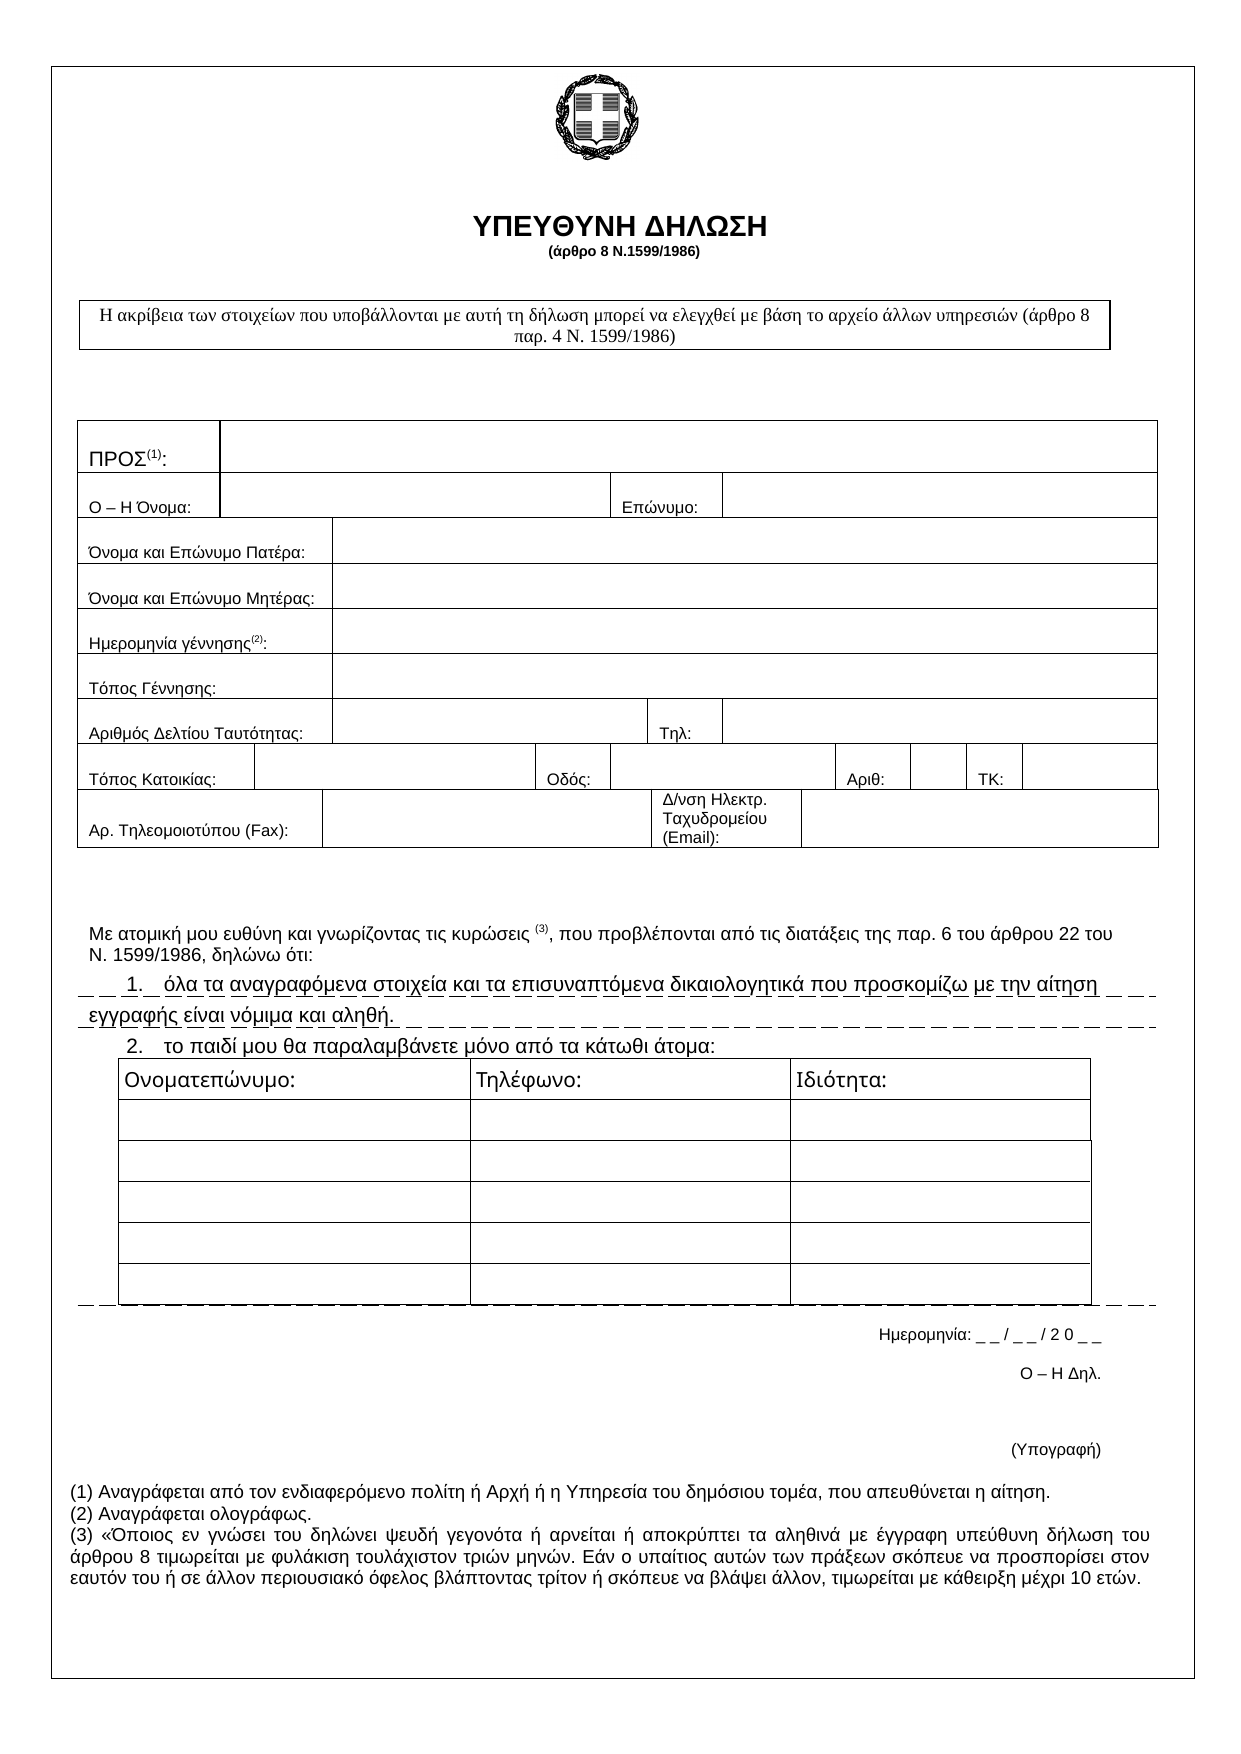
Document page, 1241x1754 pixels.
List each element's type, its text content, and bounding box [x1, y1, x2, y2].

text (3) «Όποιος εν γνώσει του δηλώνει ψευδή γεγονότα ή αρνείται ή αποκρύπτει τα αληθινά με έγγραφη υπεύθυνη δήλωση του άρθρου 8 τιμωρείται με φυλάκιση τουλάχιστον τριών μηνών. Εάν ο υπαίτιος αυτών των πράξεων σκόπευε να προσπορίσει στον εαυτόν του ή σε άλλον περιουσιακό όφελος βλάπτοντας τρίτον ή σκόπευε να βλάψει άλλον, τιμωρείται με κάθειρξη μέχρι 10 ετών. [70, 1524, 1152, 1589]
text (Υπογραφή) [89, 1440, 1101, 1459]
table_cell Επώνυμο: [611, 473, 722, 517]
table_cell Τηλ: [648, 699, 722, 743]
subtitle ΥΠΕΥΘΥΝΗ ΔΗΛΩΣΗ [89, 209, 1152, 243]
text Η ακρίβεια των στοιχείων που υποβάλλονται με αυτή τη δήλωση μπορεί να ελεγχθεί με βάση το αρχείο άλλων υπηρεσιών (άρθρο 8 παρ. 4 Ν. 1599/1986) [80, 301, 1109, 349]
table_cell Τόπος Κατοικίας: [78, 744, 254, 788]
table_cell [333, 654, 1157, 698]
table_cell [1023, 744, 1157, 788]
table_cell Όνομα και Επώνυμο Πατέρα: [78, 518, 332, 562]
text Ημερομηνία: _ _ / _ _ / 2 0 _ _ [89, 1325, 1101, 1344]
table_cell Οδός: [536, 744, 610, 788]
text (2) Αναγράφεται ολογράφως. [70, 1502, 1152, 1524]
table_cell [323, 790, 651, 847]
table_cell [723, 699, 1157, 743]
table_cell Αρ. Τηλεομοιοτύπου (Fax): [78, 790, 322, 847]
table_cell Όνομα και Επώνυμο Μητέρας: [78, 564, 332, 608]
text Ο – Η Δηλ. [89, 1363, 1101, 1383]
table_cell [802, 790, 1158, 847]
table_cell [255, 744, 535, 788]
table_cell το παιδί μου θα παραλαμβάνετε μόνο από τα κάτωθι άτομα: [78, 1027, 1156, 1305]
table_header ΠΡΟΣ(1): [78, 421, 219, 472]
table_cell [333, 518, 1157, 562]
table_cell [333, 699, 647, 743]
table_cell Ο – Η Όνομα: [78, 473, 219, 517]
table_cell Δ/νση Ηλεκτρ. Ταχυδρομείου (Εmail): [652, 790, 801, 847]
table_cell [723, 473, 1157, 517]
table_cell Αριθμός Δελτίου Ταυτότητας: [78, 699, 332, 743]
text (1) Αναγράφεται από τον ενδιαφερόμενο πολίτη ή Αρχή ή η Υπηρεσία του δημόσιου τομέα, που απευθύνεται η αίτηση. [70, 1481, 1152, 1502]
table_cell εγγραφής είναι νόμιμα και αληθή. [78, 996, 1156, 1027]
table_header Με ατομική μου ευθύνη και γνωρίζοντας τις κυρώσεις (3), που προβλέπονται από τις διατάξεις της παρ. 6 του άρθρου 22 του Ν. 1599/1986, δηλώνω ότι: [78, 901, 1156, 966]
subtitle (άρθρο 8 Ν.1599/1986) [89, 243, 1152, 272]
table_cell [333, 609, 1157, 653]
table_cell Αριθ: [836, 744, 910, 788]
picture [553, 73, 640, 162]
table_cell Τόπος Γέννησης: [78, 654, 332, 698]
table_header [221, 421, 1157, 472]
table_cell όλα τα αναγραφόμενα στοιχεία και τα επισυναπτόμενα δικαιολογητικά που προσκομίζω με την αίτηση [78, 966, 1156, 996]
table_cell [911, 744, 966, 788]
table_cell [221, 473, 610, 517]
table_cell ΤΚ: [967, 744, 1022, 788]
table_cell [611, 744, 835, 788]
table_cell Ημερομηνία γέννησης(2): [78, 609, 332, 653]
table_cell [333, 564, 1157, 608]
